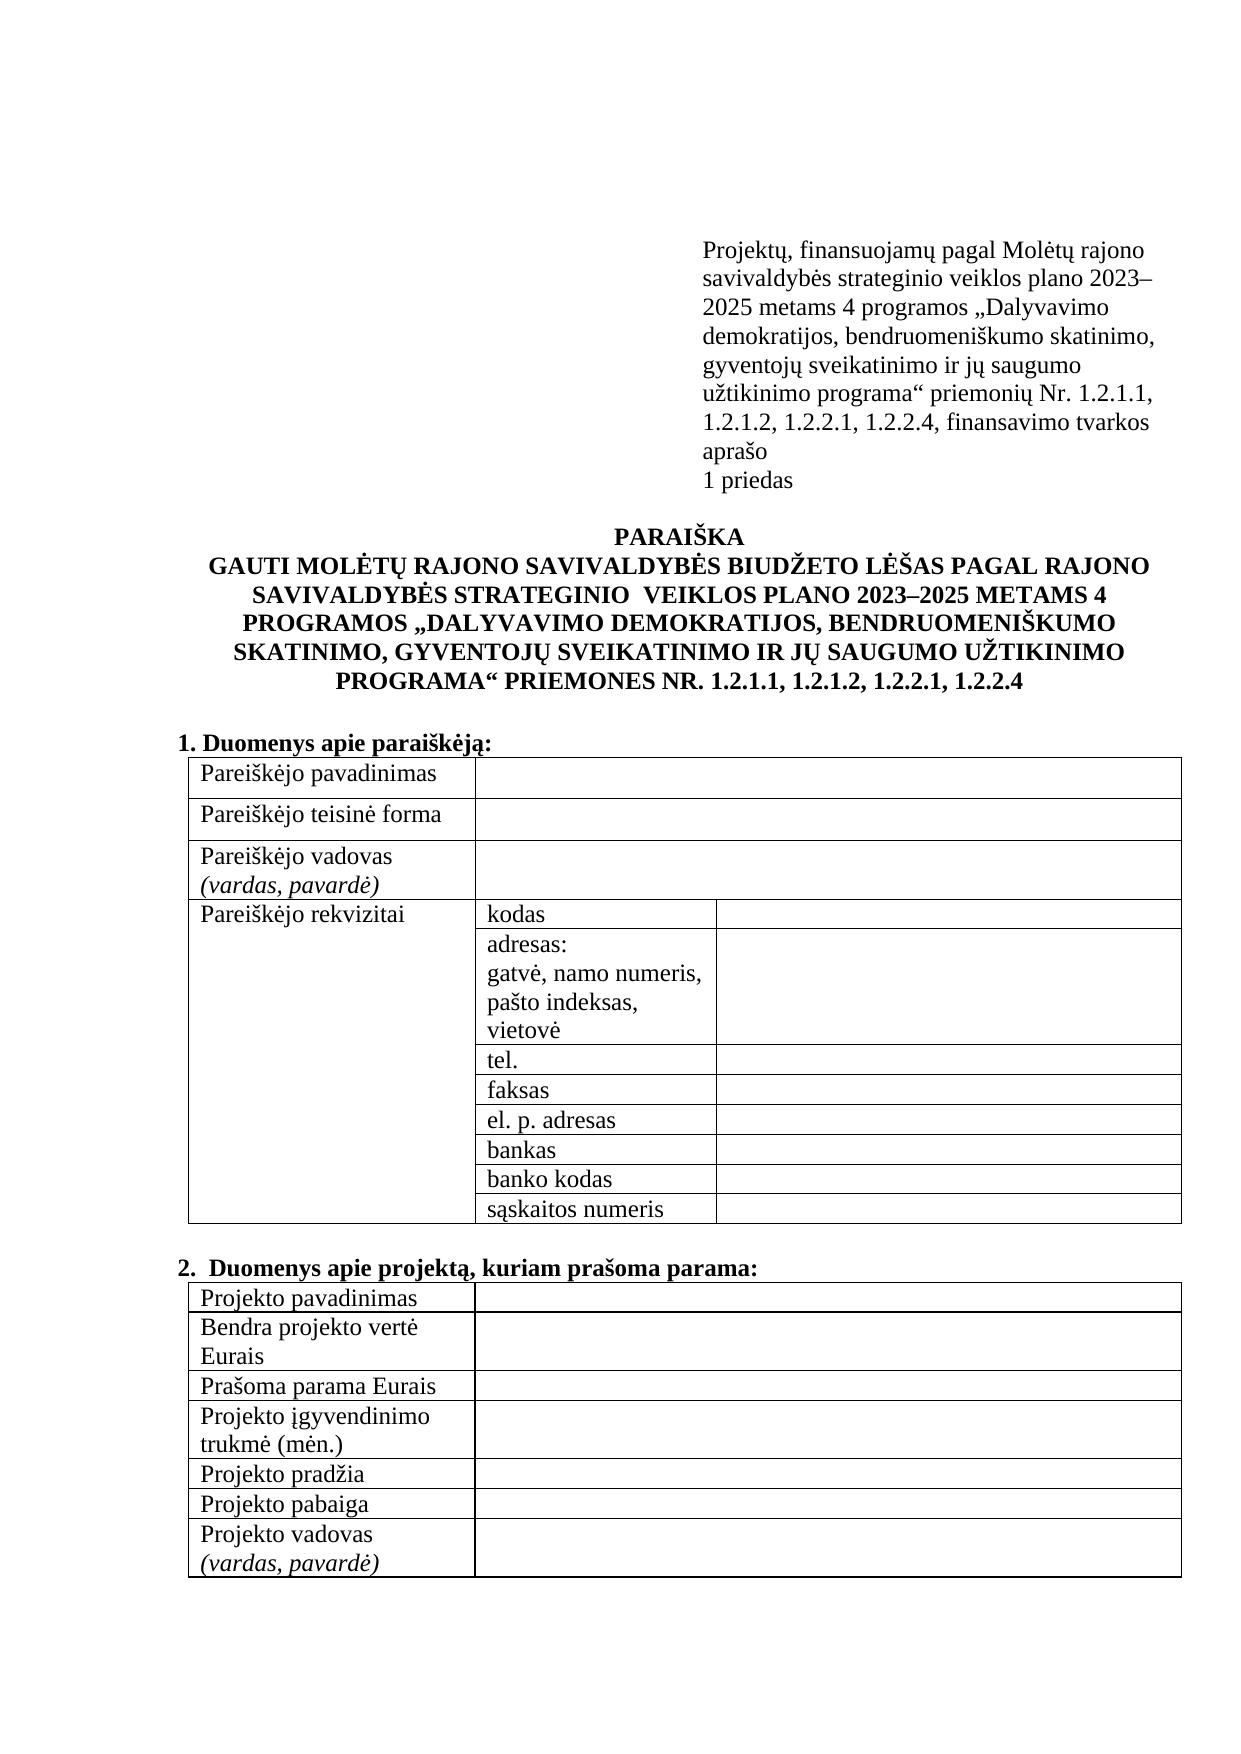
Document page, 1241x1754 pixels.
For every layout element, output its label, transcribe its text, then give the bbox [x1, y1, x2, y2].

table_cell Pareiškėjo teisinė forma [189, 799, 475, 840]
table_cell [717, 1105, 1181, 1134]
table_cell Pareiškėjo rekvizitai [189, 900, 475, 1223]
table_cell [717, 1194, 1181, 1223]
title PARAIŠKA [177, 522, 1181, 551]
table_cell [476, 799, 1181, 840]
table_cell [717, 1135, 1181, 1163]
table_cell bankas [476, 1135, 716, 1163]
table_cell [476, 1459, 1181, 1488]
table_cell Projekto vadovas (vardas, pavardė) [189, 1519, 474, 1576]
table_cell Projekto pradžia [189, 1459, 474, 1488]
table_cell [476, 1371, 1181, 1400]
text 1 priedas [702, 465, 1181, 493]
table_cell [717, 1045, 1181, 1074]
table_header [476, 758, 1181, 798]
text Projektų, finansuojamų pagal Molėtų rajono savivaldybės strateginio veiklos plano 2023–2025 metams 4 programos „Dalyvavimo demokratijos, bendruomeniškumo skatinimo, gyventojų sveikatinimo ir jų saugumo užtikinimo programa“ priemonių Nr. 1.2.1.1, 1.2.1.2, 1.2.2.1, 1.2.2.4, finansavimo tvarkos aprašo [702, 235, 1181, 465]
table_cell [717, 929, 1181, 1044]
table_cell Projekto pabaiga [189, 1489, 474, 1518]
table_cell [717, 1165, 1181, 1193]
title GAUTI MOLĖTŲ RAJONO SAVIVALDYBĖS BIUDŽETO LĖŠAS PAGAL RAJONO SAVIVALDYBĖS STRATEGINIO VEIKLOS PLANO 2023–2025 METAMS 4 PROGRAMOS „DALYVAVIMO DEMOKRATIJOS, BENDRUOMENIŠKUMO SKATINIMO, GYVENTOJŲ SVEIKATINIMO IR JŲ SAUGUMO UŽTIKINIMO PROGRAMA“ PRIEMONES NR. 1.2.1.1, 1.2.1.2, 1.2.2.1, 1.2.2.4 [177, 551, 1181, 695]
table_cell [717, 900, 1181, 928]
table_cell faksas [476, 1075, 716, 1104]
table_header [476, 1283, 1181, 1311]
table_cell adresas: gatvė, namo numeris, pašto indeksas, vietovė [476, 929, 716, 1044]
table_cell el. p. adresas [476, 1105, 716, 1134]
table_cell [717, 1075, 1181, 1104]
table_cell kodas [476, 900, 716, 928]
table_cell banko kodas [476, 1165, 716, 1193]
table_cell Prašoma parama Eurais [189, 1371, 474, 1400]
table_cell [476, 1401, 1181, 1458]
table_cell Pareiškėjo vadovas (vardas, pavardė) [189, 841, 475, 898]
table_cell [476, 1489, 1181, 1518]
table_header Projekto pavadinimas [189, 1283, 474, 1311]
table_cell [476, 841, 1181, 898]
table_cell Projekto įgyvendinimo trukmė (mėn.) [189, 1401, 474, 1458]
table_header Pareiškėjo pavadinimas [189, 758, 475, 798]
table_cell tel. [476, 1045, 716, 1074]
table_cell sąskaitos numeris [476, 1194, 716, 1223]
text 2. Duomenys apie projektą, kuriam prašoma parama: [177, 1253, 1181, 1282]
table_cell Bendra projekto vertė Eurais [189, 1313, 474, 1370]
text 1. Duomenys apie paraiškėją: [177, 728, 1181, 757]
table_cell [476, 1519, 1181, 1576]
table_cell [476, 1313, 1181, 1370]
